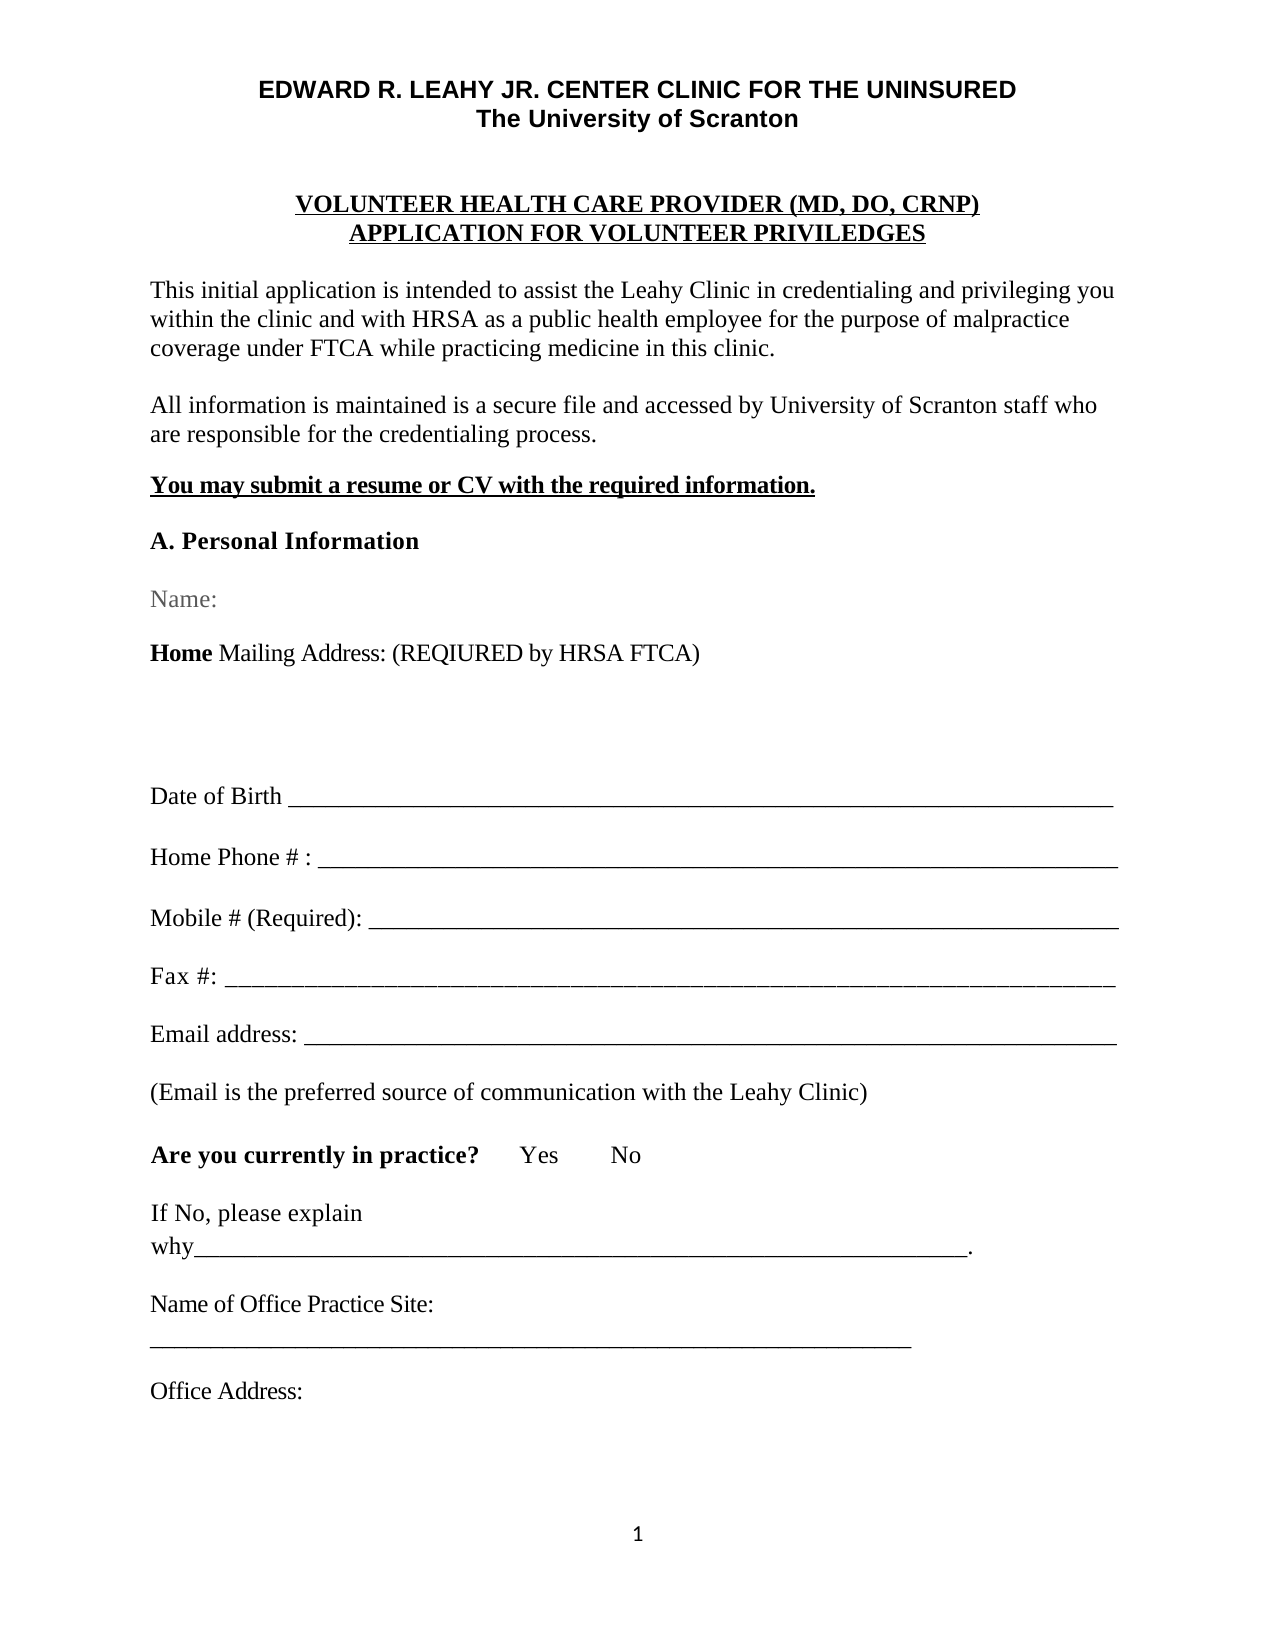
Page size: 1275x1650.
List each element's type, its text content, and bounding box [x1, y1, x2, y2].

text Are you currently in practice?  Yes  No [151, 1140, 1125, 1169]
text Email address: _________________________________________________________________ [150, 1019, 1125, 1077]
text APPLICATION FOR VOLUNTEER PRIVILEDGES [150, 218, 1125, 246]
text (Email is the preferred source of communication with the Leahy Clinic) [150, 1077, 1125, 1106]
text You may submit a resume or CV with the required information. [150, 448, 1125, 505]
text This initial application is intended to assist the Leahy Clinic in credentialing and privileging you within the clinic and with HRSA as a public health employee for the purpose of malpractice coverage under FTCA while practicing medicine in this clinic. [150, 275, 1125, 361]
text VOLUNTEER HEALTH CARE PROVIDER (MD, DO, CRNP) [150, 189, 1125, 218]
text If No, please explain why_____________________________________________________________. [151, 1198, 1125, 1260]
text Date of Birth __________________________________________________________________ [150, 781, 1125, 810]
text Name: [150, 584, 1125, 613]
text Mobile # (Required): ____________________________________________________________ [150, 903, 1125, 932]
text A. Personal Information [150, 526, 1125, 555]
text Home Phone # : ________________________________________________________________ [150, 842, 1125, 871]
text Name of Office Practice Site: _______________________________________________________________ [150, 1289, 1125, 1351]
text Office Address: [150, 1376, 1125, 1405]
text Fax #: ___________________________________________________________________ [150, 961, 1125, 990]
text All information is maintained is a secure file and accessed by University of Scranton staff who are responsible for the credentialing process. [150, 390, 1125, 448]
text Home Mailing Address: (REQIURED by HRSA FTCA) [150, 638, 1125, 667]
